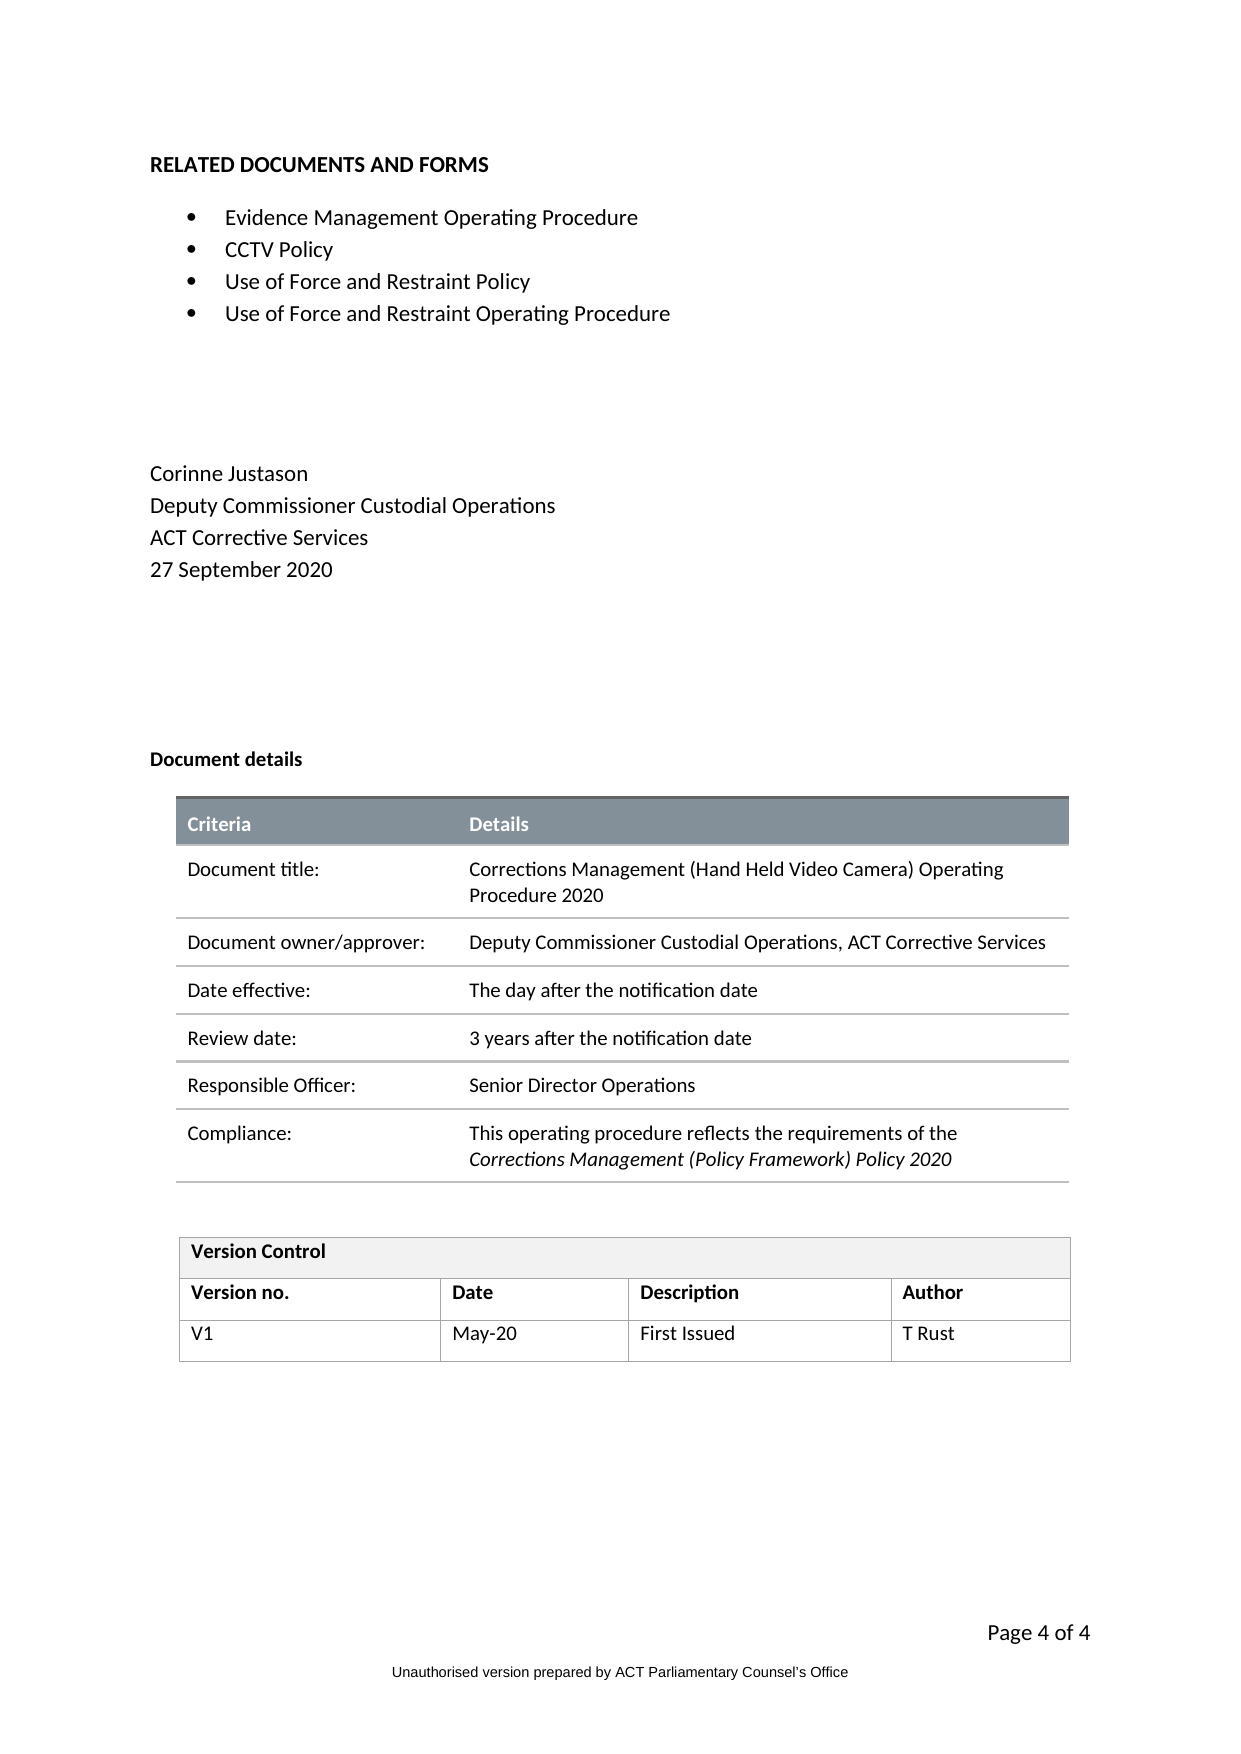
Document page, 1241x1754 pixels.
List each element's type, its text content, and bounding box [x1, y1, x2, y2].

table_cell Description [629, 1279, 891, 1319]
text RELATED DOCUMENTS AND FORMS [150, 150, 1090, 178]
table_cell T Rust [892, 1321, 1070, 1361]
text Document details [150, 746, 1090, 772]
table_cell Corrections Management (Hand Held Video Camera) Operating Procedure 2020 [458, 846, 1069, 917]
table_cell Date [441, 1279, 628, 1319]
table_cell 3 years after the notification date [458, 1015, 1069, 1060]
table_cell First Issued [629, 1321, 891, 1361]
list Use of Force and Restraint Operating Procedure [187, 299, 1090, 328]
table_cell Review date: [176, 1015, 458, 1060]
table_cell Date effective: [176, 967, 458, 1013]
table_cell May-20 [441, 1321, 628, 1361]
table_cell Author [892, 1279, 1070, 1319]
list Evidence Management Operating Procedure [187, 203, 1090, 231]
table_cell V1 [180, 1321, 440, 1361]
table_header Details [458, 799, 1069, 844]
table_cell This operating procedure reflects the requirements of the Corrections Management (Policy Framework) Policy 2020 [458, 1110, 1069, 1181]
table_cell Responsible Officer: [176, 1063, 458, 1108]
table_cell Senior Director Operations [458, 1063, 1069, 1108]
text Deputy Commissioner Custodial Operations ACT Corrective Services [150, 491, 1090, 551]
list Use of Force and Restraint Policy [187, 267, 1090, 295]
table_header Criteria [176, 799, 458, 844]
table_cell The day after the notification date [458, 967, 1069, 1013]
table_cell Document owner/approver: [176, 919, 458, 965]
table_cell Deputy Commissioner Custodial Operations, ACT Corrective Services [458, 919, 1069, 965]
text Corinne Justason [150, 459, 1090, 487]
text 27 September 2020 [150, 555, 1090, 583]
table_cell Document title: [176, 846, 458, 917]
list CCTV Policy [187, 235, 1090, 263]
table_cell Version no. [180, 1279, 440, 1319]
table_cell Compliance: [176, 1110, 458, 1181]
table_header Version Control [180, 1238, 1070, 1278]
